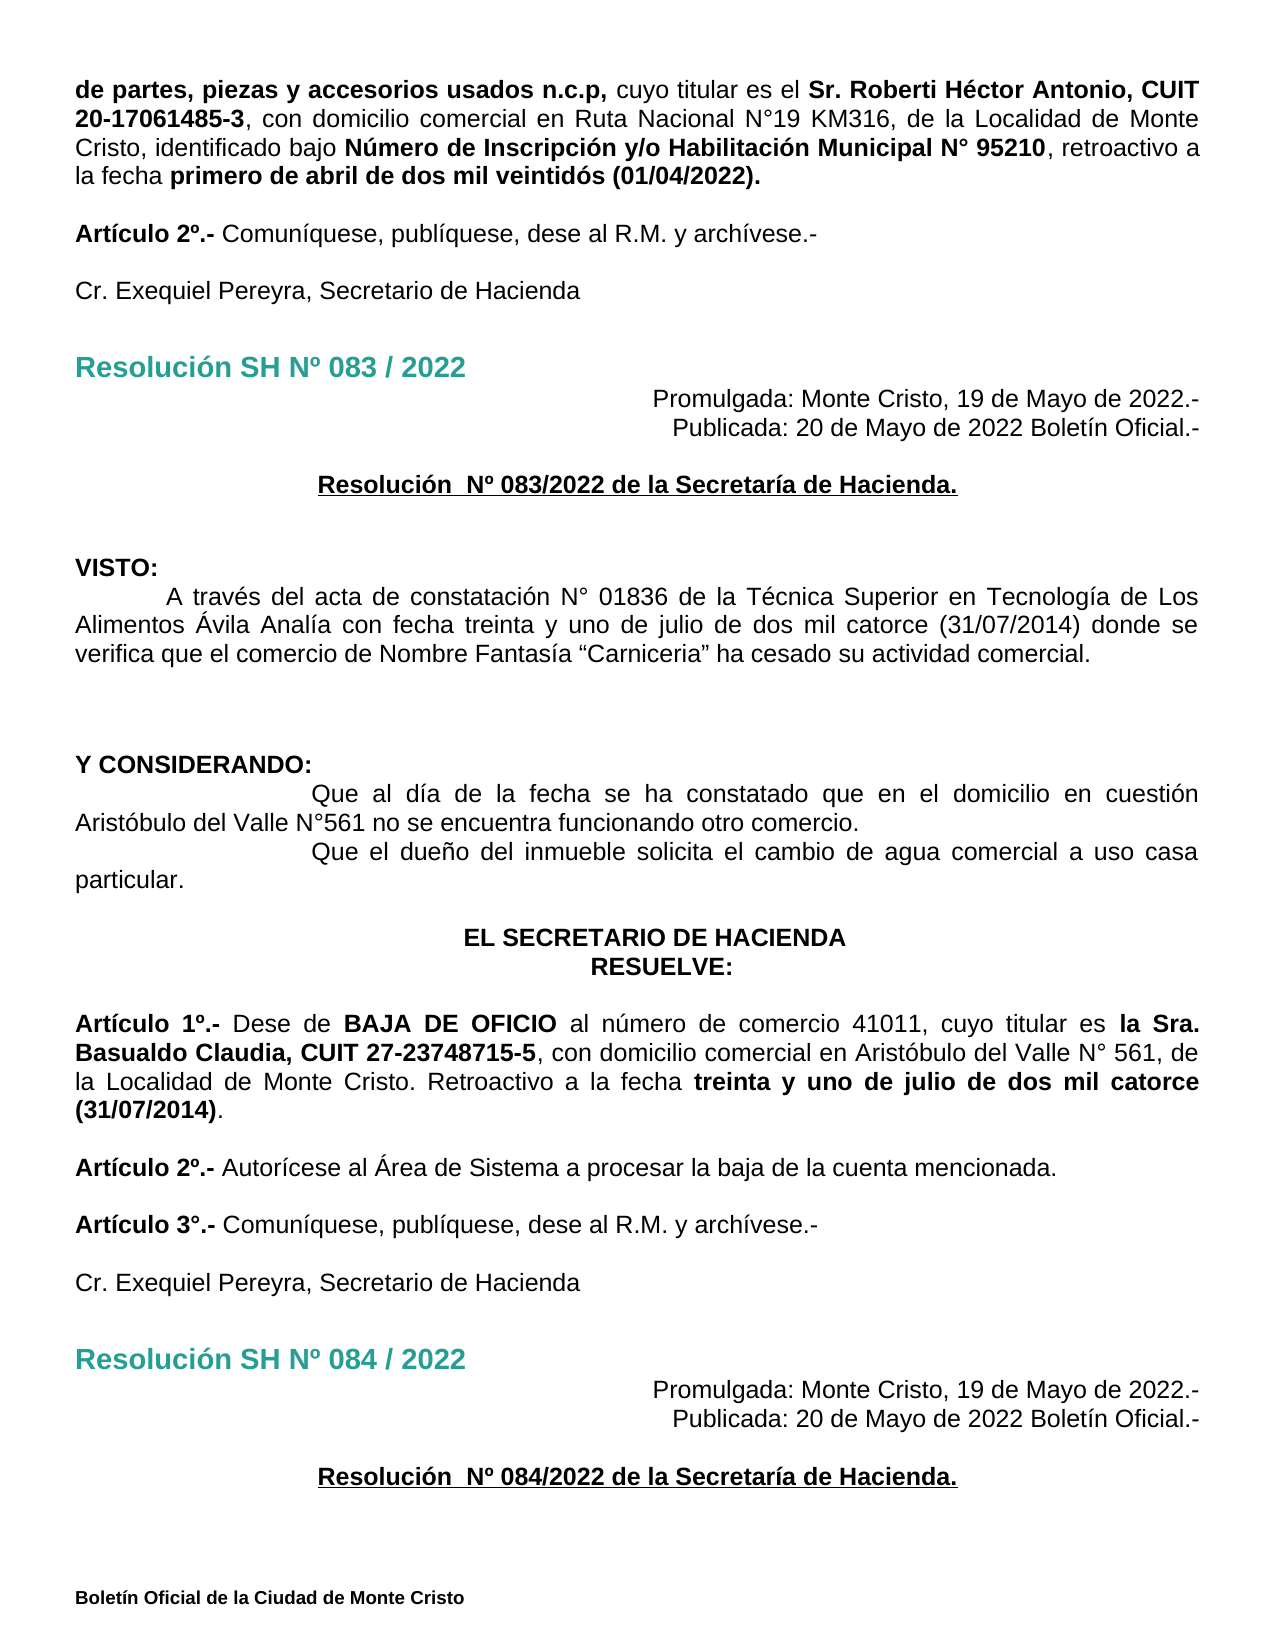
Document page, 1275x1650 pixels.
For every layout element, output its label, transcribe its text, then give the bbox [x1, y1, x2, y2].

text Promulgada: Monte Cristo, 19 de Mayo de 2022.- [75, 1375, 1200, 1404]
text RESUELVE: [75, 951, 1200, 980]
text Artículo 3°.- Comuníquese, publíquese, dese al R.M. y archívese.- [75, 1210, 1200, 1239]
text A través del acta de constatación N° 01836 de la Técnica Superior en Tecnología de Los Alimentos Ávila Analía con fecha treinta y uno de julio de dos mil catorce (31/07/2014) donde se verifica que el comercio de Nombre Fantasía “Carniceria” ha cesado su actividad comercial. [75, 581, 1200, 668]
text Promulgada: Monte Cristo, 19 de Mayo de 2022.- [75, 384, 1200, 413]
text Cr. Exequiel Pereyra, Secretario de Hacienda [75, 276, 1200, 305]
text VISTO: [75, 553, 1200, 581]
text Resolución Nº 083/2022 de la Secretaría de Hacienda. [75, 470, 1200, 499]
text Y CONSIDERANDO: [75, 750, 1200, 779]
text EL SECRETARIO DE HACIENDA [75, 923, 1200, 951]
text Artículo 1º.- Dese de BAJA DE OFICIO al número de comercio 41011, cuyo titular es la Sra. Basualdo Claudia, CUIT 27-23748715-5, con domicilio comercial en Aristóbulo del Valle N° 561, de la Localidad de Monte Cristo. Retroactivo a la fecha treinta y uno de julio de dos mil catorce (31/07/2014). [75, 1009, 1200, 1124]
text Artículo 2º.- Autorícese al Área de Sistema a procesar la baja de la cuenta mencionada. [75, 1153, 1200, 1181]
text Resolución Nº 084/2022 de la Secretaría de Hacienda. [75, 1462, 1200, 1490]
subtitle Resolución SH Nº 083 / 2022 [75, 350, 1200, 384]
text Publicada: 20 de Mayo de 2022 Boletín Oficial.- [75, 1404, 1200, 1433]
text Cr. Exequiel Pereyra, Secretario de Hacienda [75, 1268, 1200, 1296]
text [75, 75, 1200, 190]
text Que al día de la fecha se ha constatado que en el domicilio en cuestión Aristóbulo del Valle N°561 no se encuentra funcionando otro comercio. [75, 779, 1200, 836]
text Artículo 2º.- Comuníquese, publíquese, dese al R.M. y archívese.- [75, 219, 1200, 247]
text Que el dueño del inmueble solicita el cambio de agua comercial a uso casa particular. [75, 836, 1200, 894]
text Publicada: 20 de Mayo de 2022 Boletín Oficial.- [75, 413, 1200, 441]
subtitle Resolución SH Nº 084 / 2022 [75, 1342, 1200, 1375]
